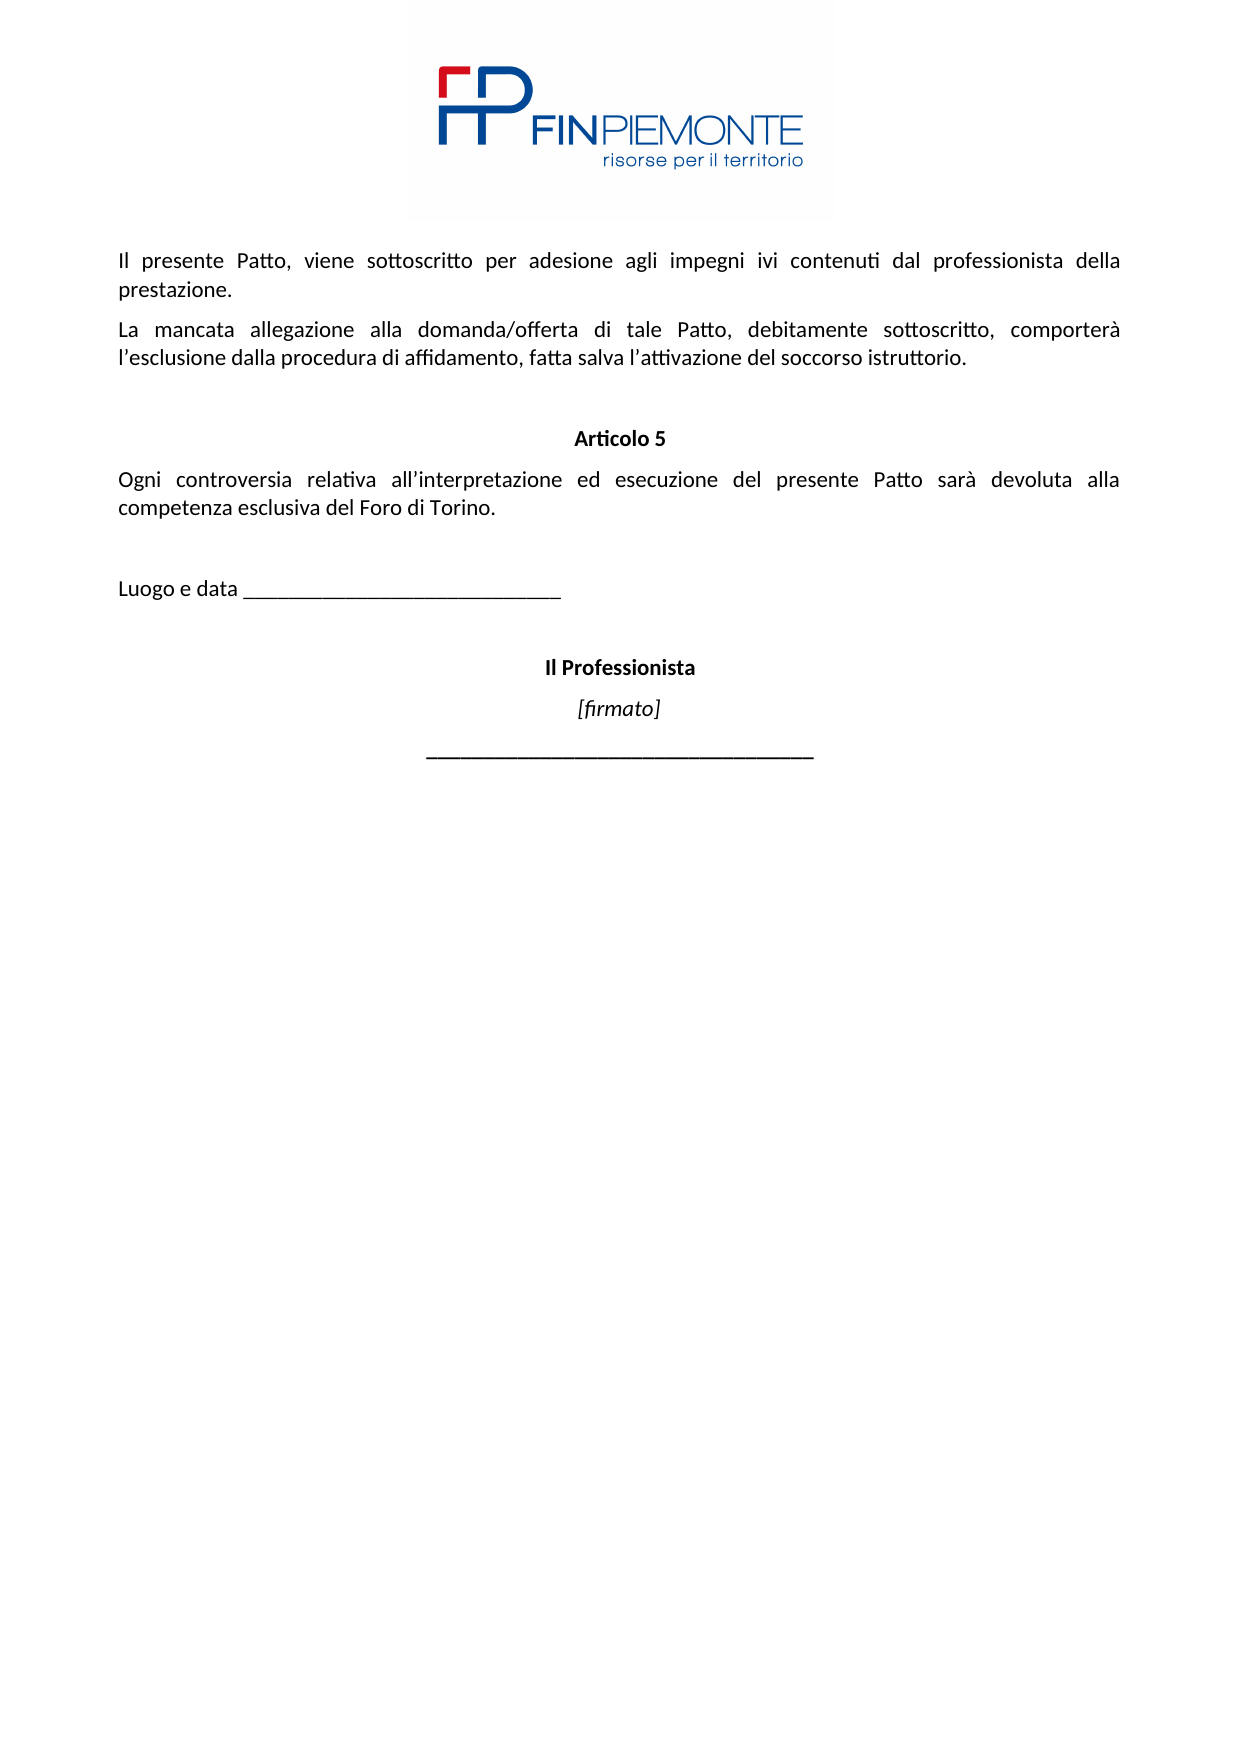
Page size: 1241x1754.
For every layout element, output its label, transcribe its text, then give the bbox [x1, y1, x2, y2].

text La mancata allegazione alla domanda/offerta di tale Patto, debitamente sottoscritto, comporterà l’esclusione dalla procedura di affidamento, fatta salva l’attivazione del soccorso istruttorio. [118, 315, 1122, 371]
text Articolo 5 [118, 424, 1122, 452]
text Il Professionista [118, 653, 1122, 681]
text __________________________________ [118, 734, 1122, 762]
text Luogo e data [118, 574, 1122, 602]
text Ogni controversia relativa all’interpretazione ed esecuzione del presente Patto sarà devoluta alla competenza esclusiva del Foro di Torino. [118, 465, 1122, 521]
text [firmato] [118, 694, 1122, 722]
text Il presente Patto, viene sottoscritto per adesione agli impegni ivi contenuti dal professionista della prestazione. [118, 247, 1122, 303]
picture [405, 0, 835, 221]
